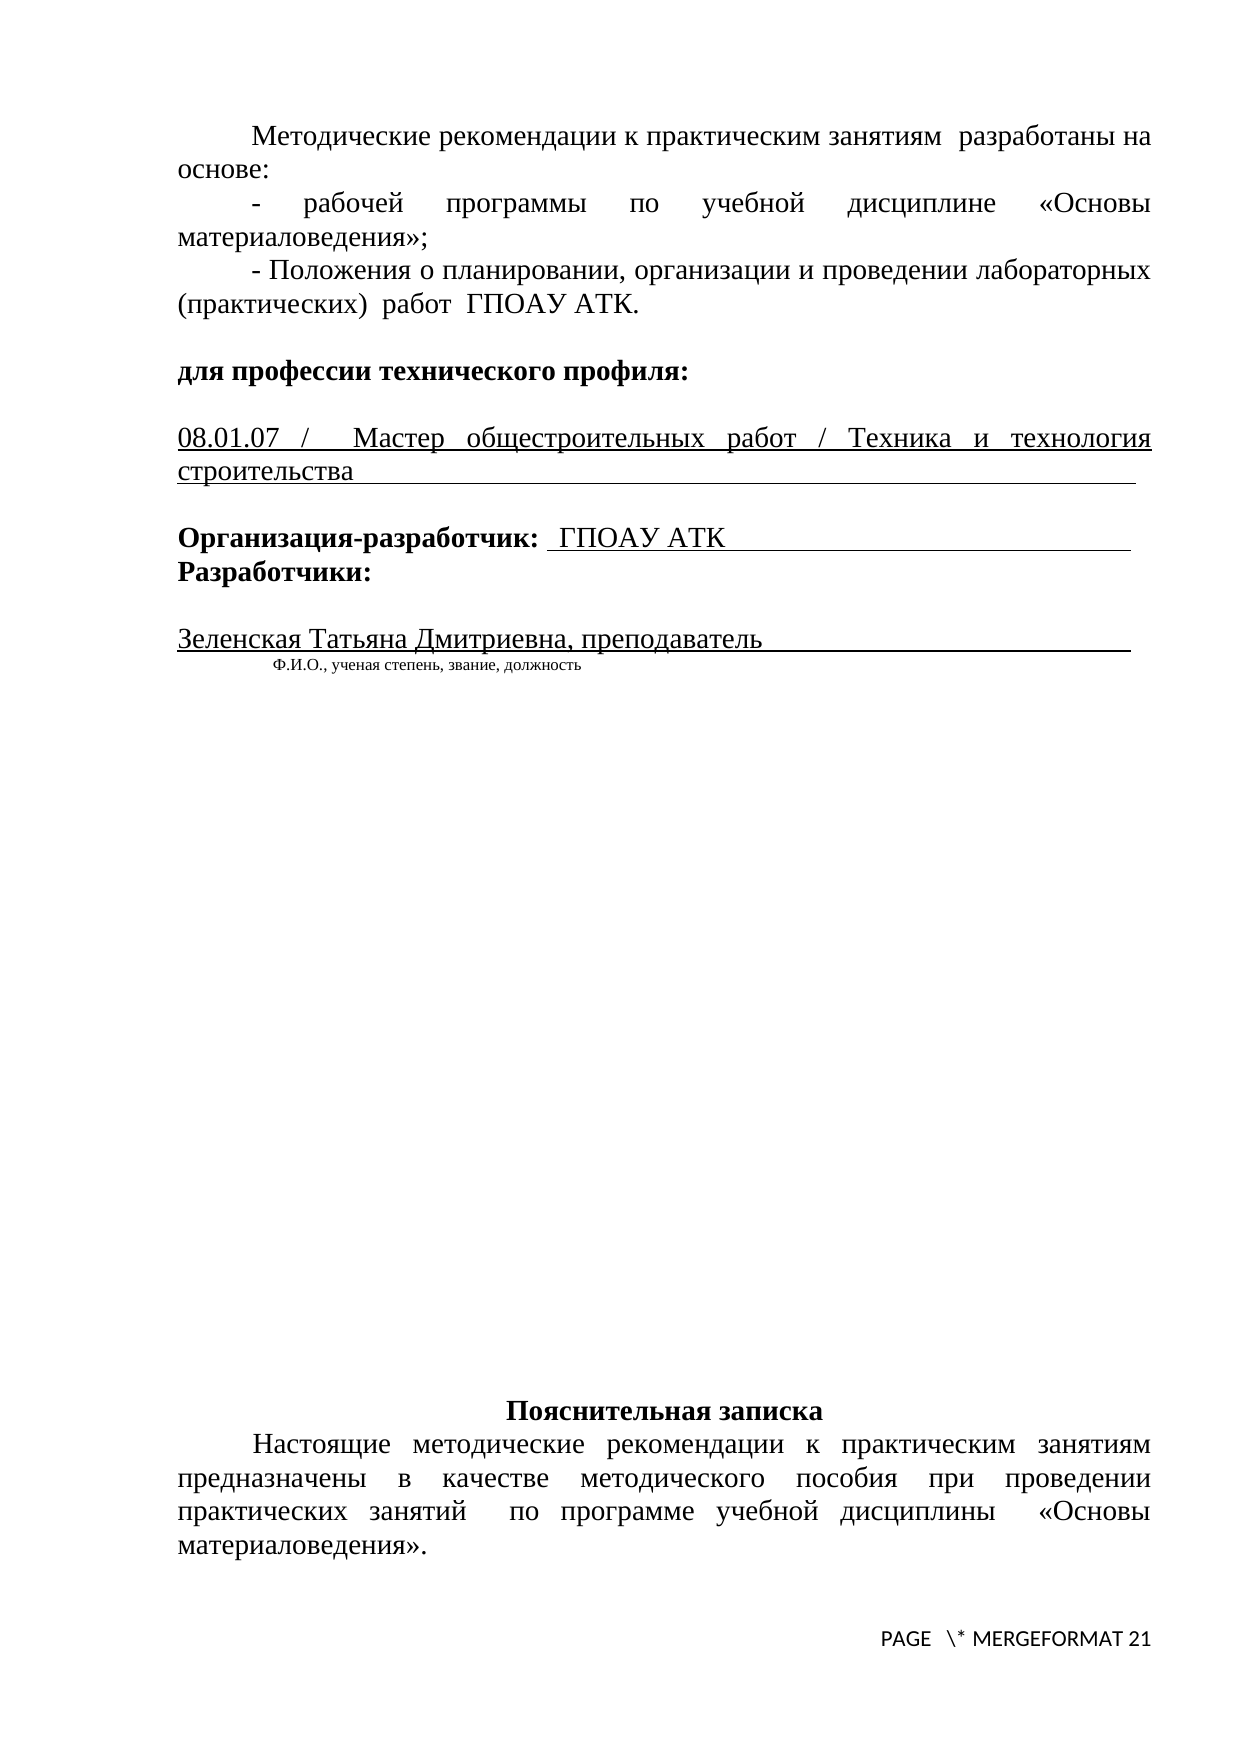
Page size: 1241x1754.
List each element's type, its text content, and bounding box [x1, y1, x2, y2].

text - Положения о планировании, организации и проведении лабораторных (практических) работ ГПОАУ АТК. [177, 252, 1152, 319]
text Настоящие методические рекомендации к практическим занятиям предназначены в качестве методического пособия при проведении практических занятий по программе учебной дисциплины «Основы материаловедения». [177, 1426, 1152, 1560]
text - рабочей программы по учебной дисциплине «Основы материаловедения»; [177, 185, 1152, 252]
text Организация-разработчик: ГПОАУ АТК [177, 521, 1152, 554]
text Зеленская Татьяна Дмитриевна, преподаватель [177, 621, 1152, 655]
text 08.01.07 / Мастер общестроительных работ / Техника и технология строительства [177, 450, 1152, 487]
text 08.01.07 / Мастер общестроительных работ / Техника и технология строительства [177, 420, 1152, 449]
text Разработчики: [177, 554, 1152, 588]
text Пояснительная записка [177, 1393, 1152, 1426]
text Методические рекомендации к практическим занятиям разработаны на основе: [177, 118, 1152, 185]
text Ф.И.О., ученая степень, звание, должность [177, 655, 1152, 688]
text для профессии технического профиля: [177, 353, 1152, 386]
